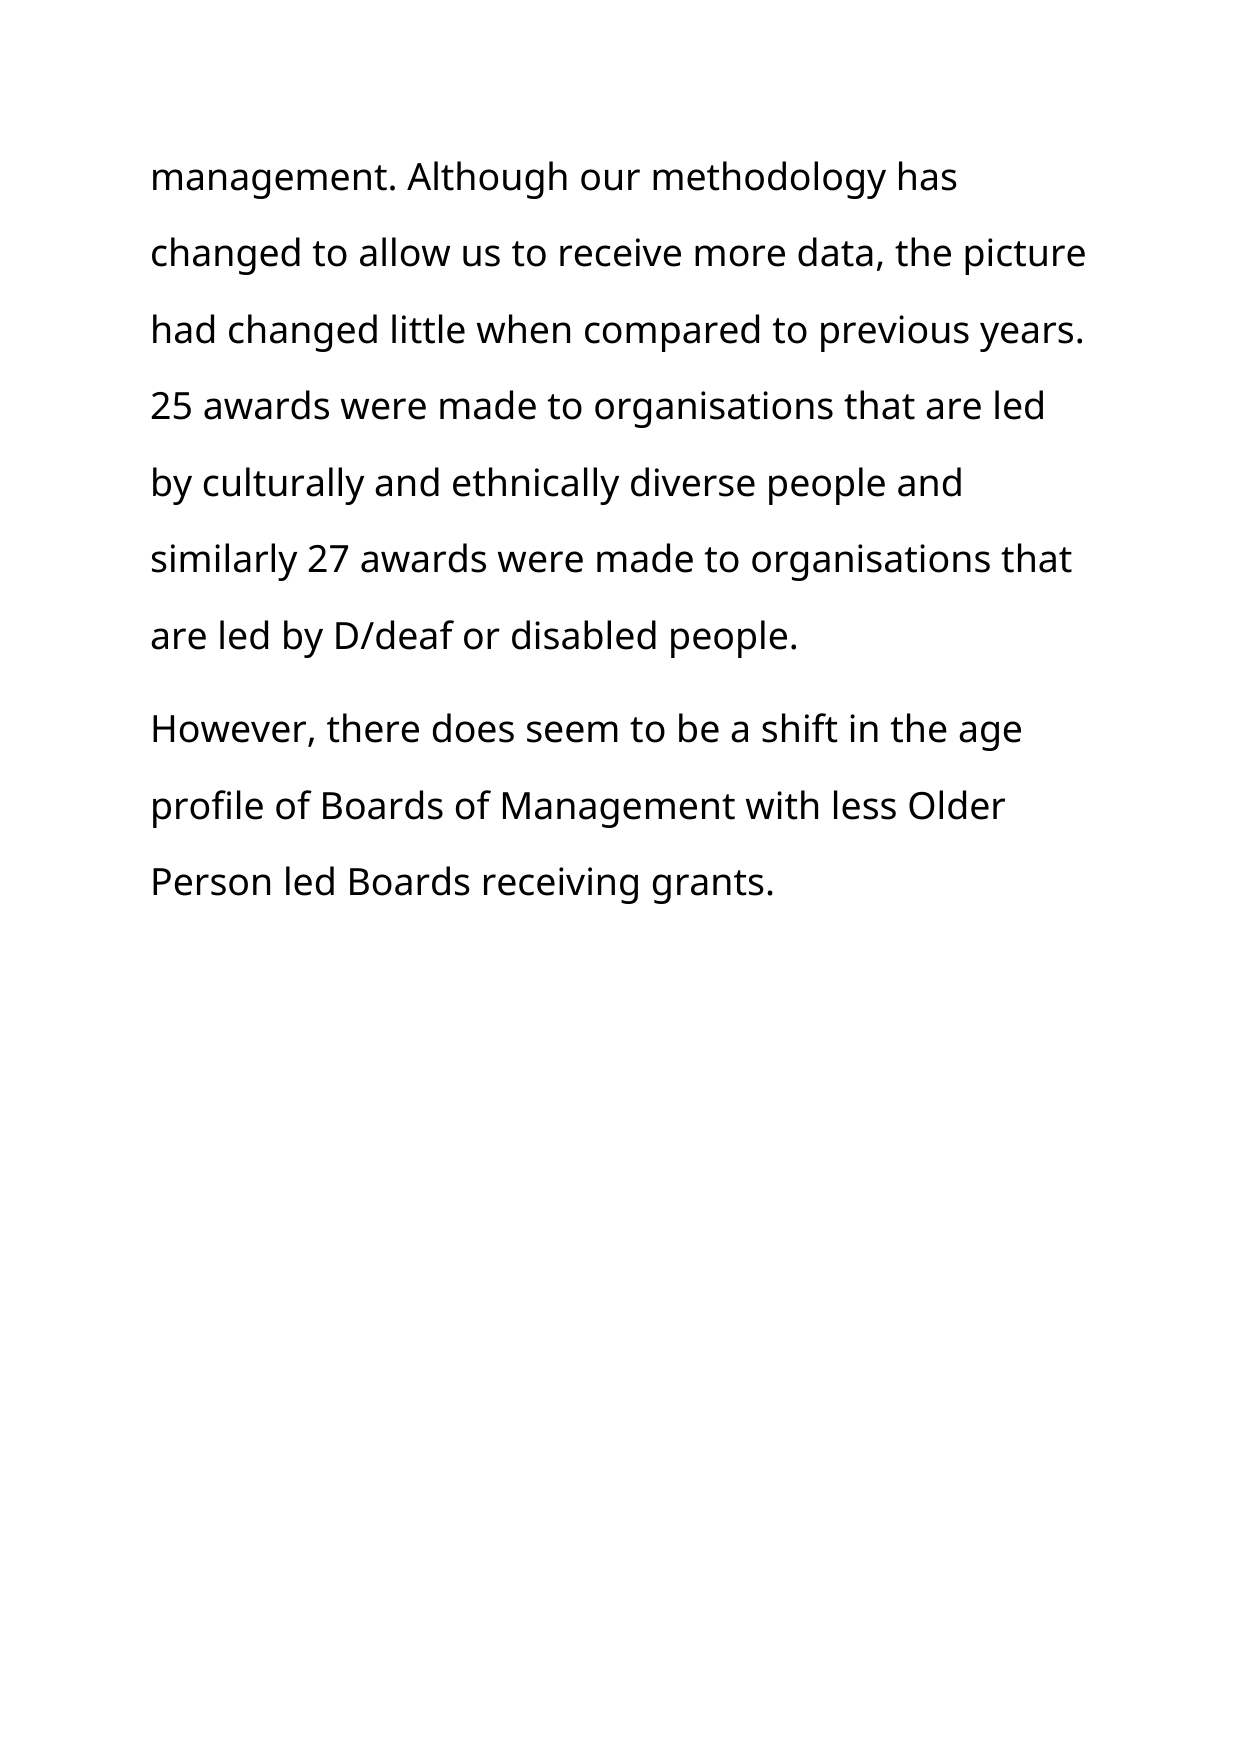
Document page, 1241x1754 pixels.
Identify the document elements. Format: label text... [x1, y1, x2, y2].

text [150, 150, 1090, 660]
text However, there does seem to be a shift in the age profile of Boards of Management with less Older Person led Boards receiving grants. [150, 703, 1090, 907]
